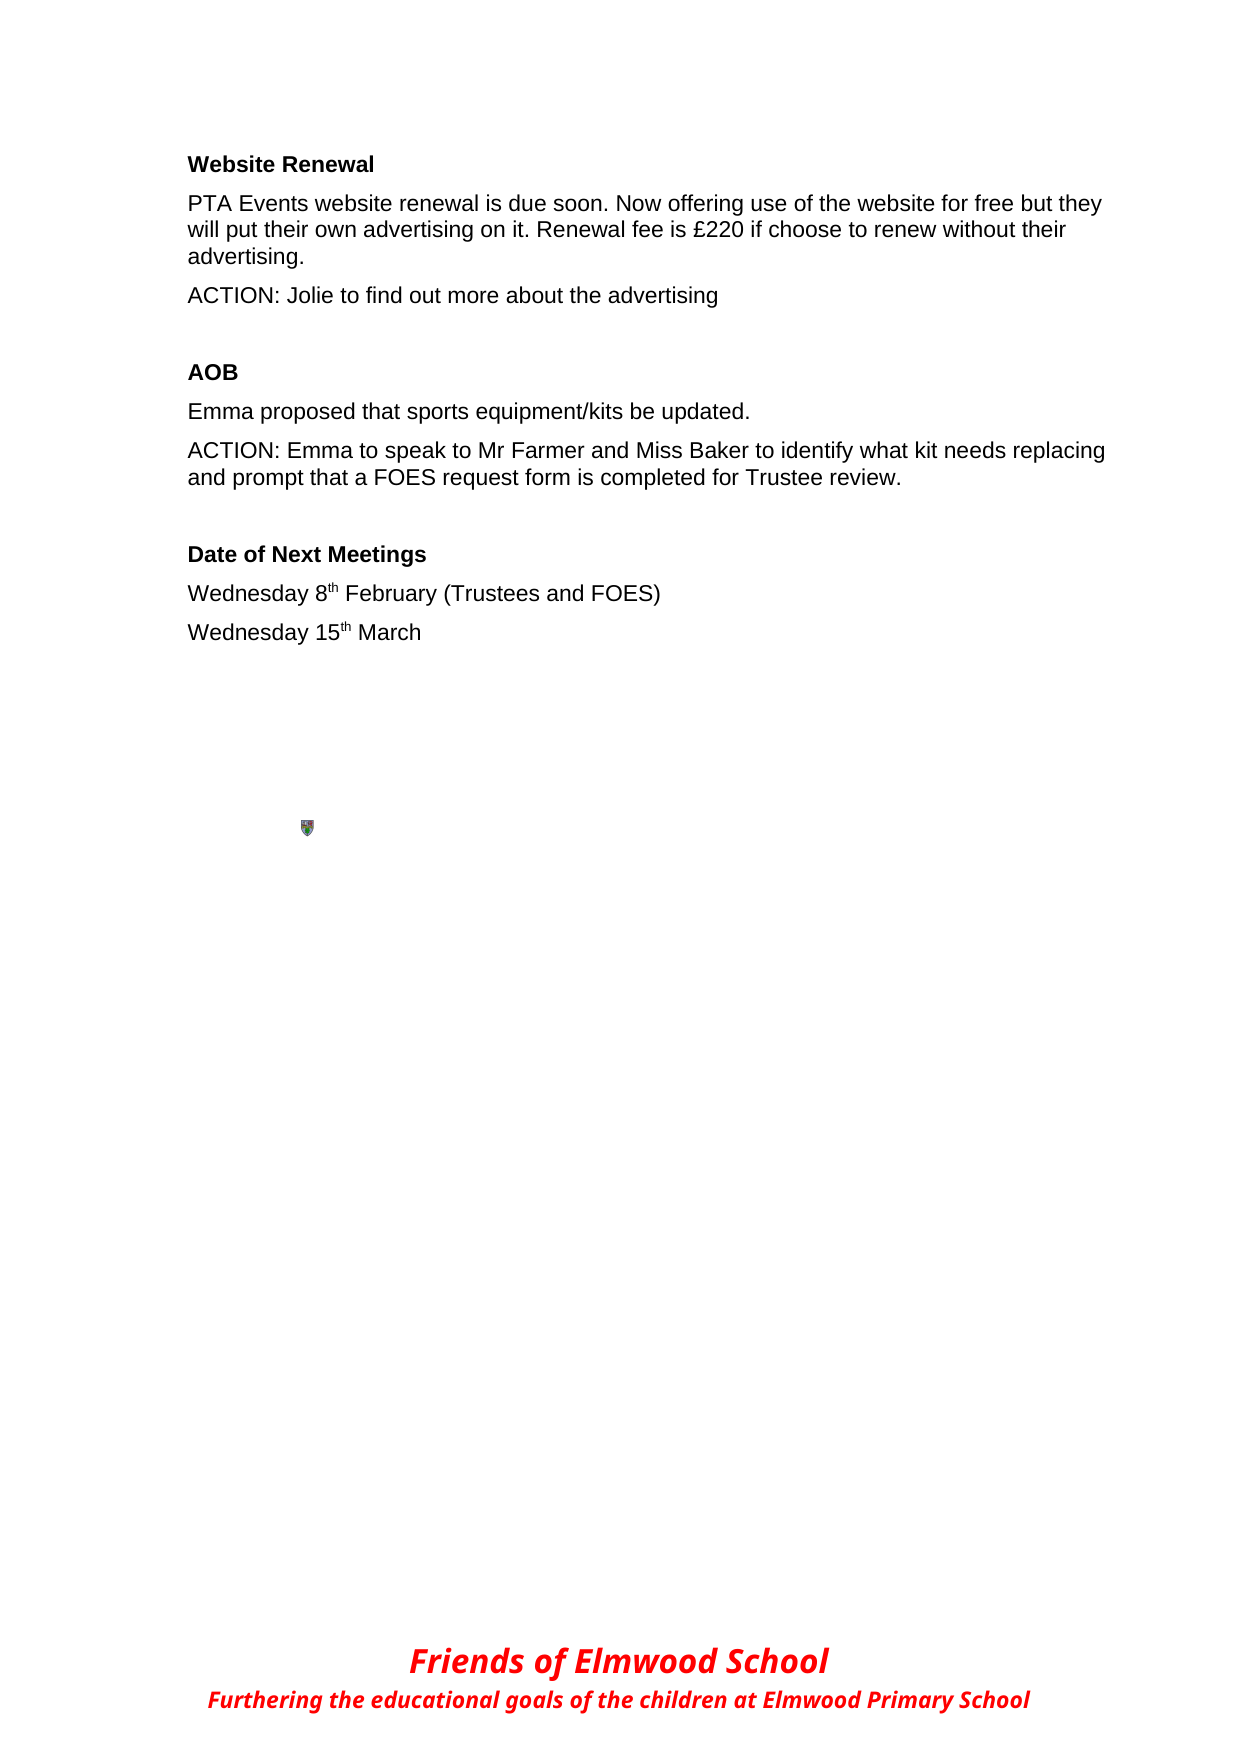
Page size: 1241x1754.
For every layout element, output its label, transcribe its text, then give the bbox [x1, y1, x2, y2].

picture [301, 820, 314, 837]
text Website Renewal [187, 151, 1125, 178]
text AOB [112, 359, 1125, 386]
text ACTION: Emma to speak to Mr Farmer and Miss Baker to identify what kit needs replacing and prompt that a FOES request form is completed for Trustee review. [187, 437, 1125, 490]
text Wednesday 15th March [187, 619, 1125, 645]
text Date of Next Meetings [187, 541, 1125, 567]
text PTA Events website renewal is due soon. Now offering use of the website for free but they will put their own advertising on it. Renewal fee is £220 if choose to renew without their advertising. [187, 190, 1125, 269]
text Emma proposed that sports equipment/kits be updated. [187, 398, 1125, 424]
text ACTION: Jolie to find out more about the advertising [187, 282, 1125, 308]
text Wednesday 8th February (Trustees and FOES) [187, 580, 1125, 606]
